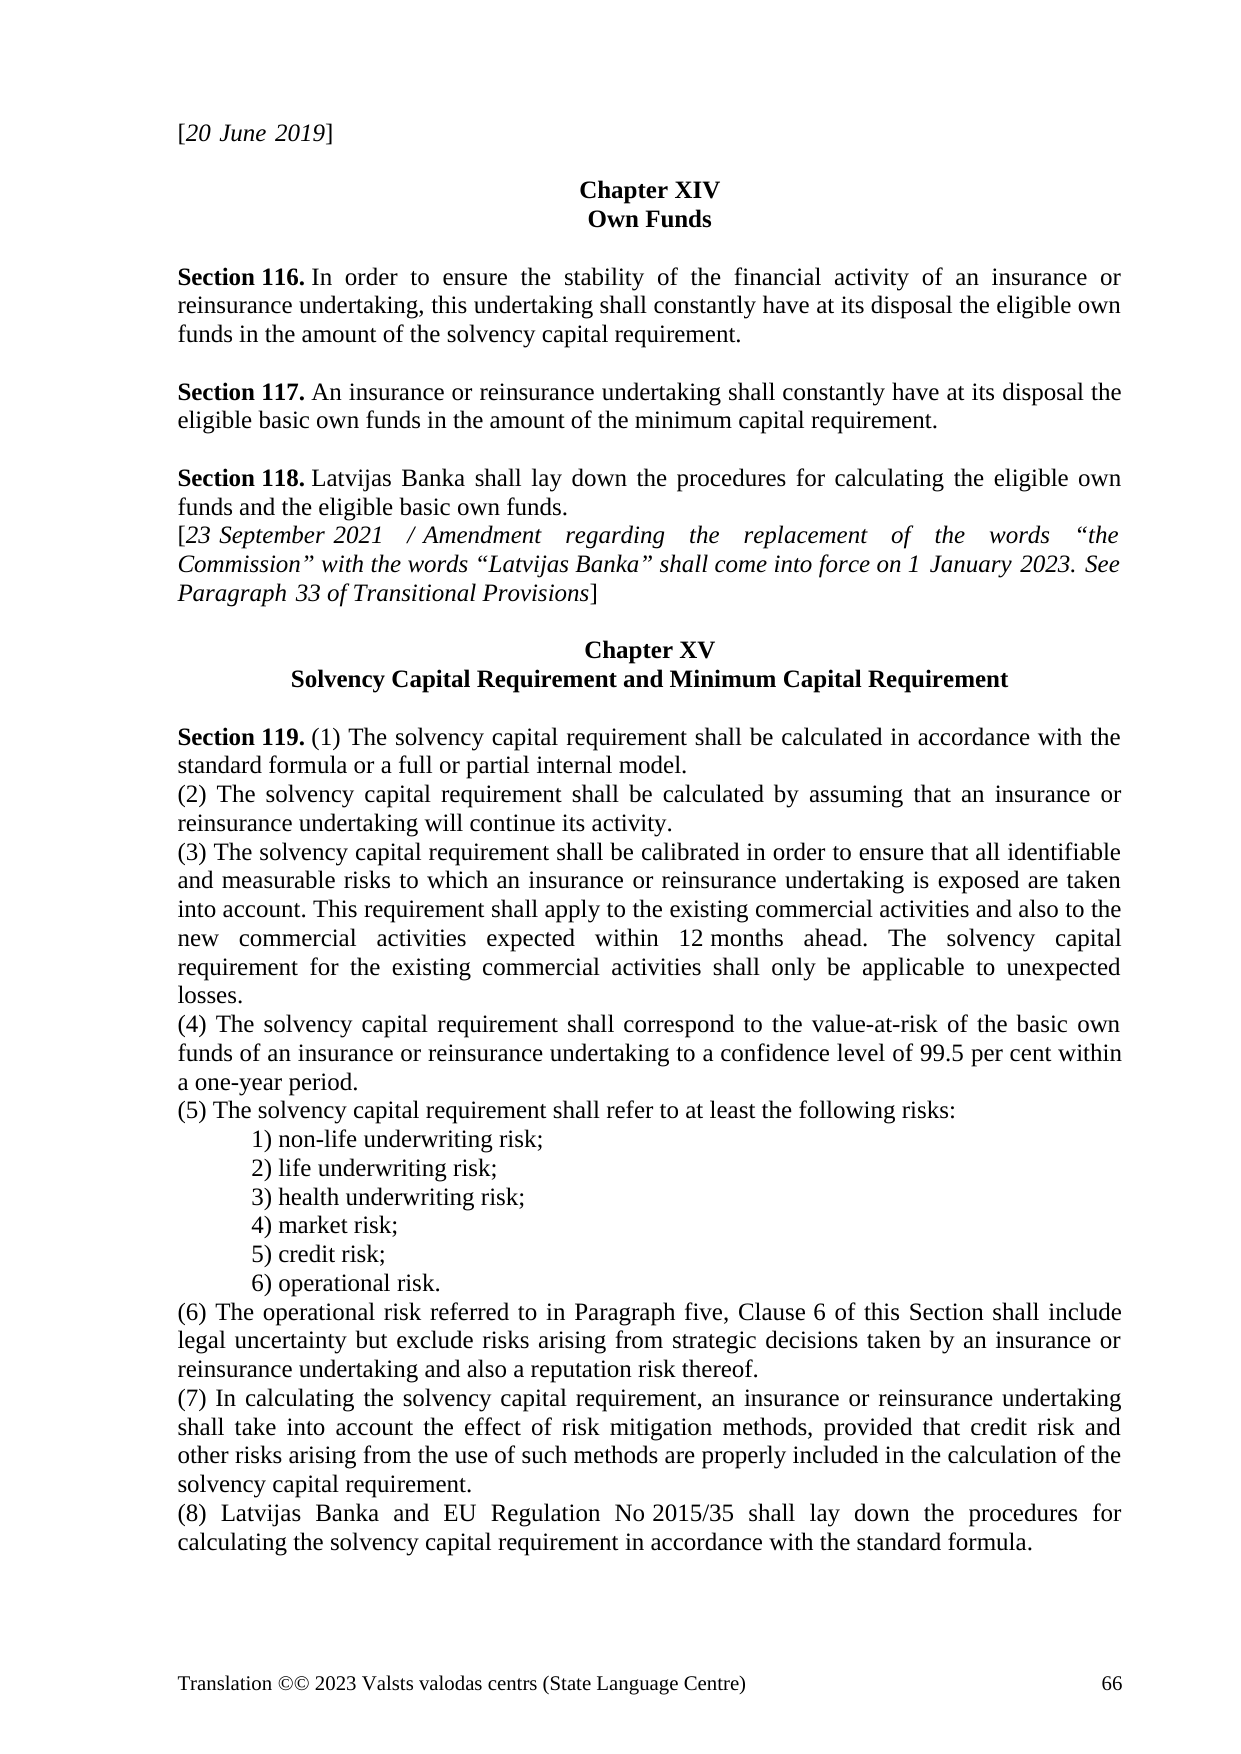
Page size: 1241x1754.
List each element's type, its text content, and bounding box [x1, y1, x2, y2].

text Section 117. An insurance or reinsurance undertaking shall constantly have at its disposal the eligible basic own funds in the amount of the minimum capital requirement. [177, 377, 1122, 434]
text Solvency Capital Requirement and Minimum Capital Requirement [177, 664, 1122, 693]
text [23 September 2021 / Amendment regarding the replacement of the words “the Commission” with the words “Latvijas Banka” shall come into force on 1 January 2023. See Paragraph 33 of Transitional Provisions] [177, 521, 1122, 607]
text 5) credit risk; [177, 1239, 1122, 1268]
text (7) In calculating the solvency capital requirement, an insurance or reinsurance undertaking shall take into account the effect of risk mitigation methods, provided that credit risk and other risks arising from the use of such methods are properly included in the calculation of the solvency capital requirement. [177, 1383, 1122, 1498]
text (4) The solvency capital requirement shall correspond to the value-at-risk of the basic own funds of an insurance or reinsurance undertaking to a confidence level of 99.5 per cent within a one-year period. [177, 1009, 1122, 1096]
text 6) operational risk. [177, 1268, 1122, 1297]
text Own Funds [177, 204, 1122, 233]
text (5) The solvency capital requirement shall refer to at least the following risks: [177, 1096, 1122, 1124]
text Section 116. In order to ensure the stability of the financial activity of an insurance or reinsurance undertaking, this undertaking shall constantly have at its disposal the eligible own funds in the amount of the solvency capital requirement. [177, 262, 1122, 348]
text 2) life underwriting risk; [177, 1153, 1122, 1182]
text (2) The solvency capital requirement shall be calculated by assuming that an insurance or reinsurance undertaking will continue its activity. [177, 779, 1122, 837]
text Chapter XIV [177, 176, 1122, 204]
text Chapter XV [177, 636, 1122, 664]
text 1) non-life underwriting risk; [177, 1124, 1122, 1153]
text 3) health underwriting risk; [177, 1182, 1122, 1211]
text Section 118. Latvijas Banka shall lay down the procedures for calculating the eligible own funds and the eligible basic own funds. [177, 463, 1122, 521]
text 4) market risk; [177, 1211, 1122, 1239]
text Section 119. (1) The solvency capital requirement shall be calculated in accordance with the standard formula or a full or partial internal model. [177, 722, 1122, 779]
text [20 June 2019] [177, 118, 1122, 147]
text (6) The operational risk referred to in Paragraph five, Clause 6 of this Section shall include legal uncertainty but exclude risks arising from strategic decisions taken by an insurance or reinsurance undertaking and also a reputation risk thereof. [177, 1297, 1122, 1383]
text (8) Latvijas Banka and EU Regulation No 2015/35 shall lay down the procedures for calculating the solvency capital requirement in accordance with the standard formula. [177, 1498, 1122, 1556]
text (3) The solvency capital requirement shall be calibrated in order to ensure that all identifiable and measurable risks to which an insurance or reinsurance undertaking is exposed are taken into account. This requirement shall apply to the existing commercial activities and also to the new commercial activities expected within 12 months ahead. The solvency capital requirement for the existing commercial activities shall only be applicable to unexpected losses. [177, 837, 1122, 1009]
